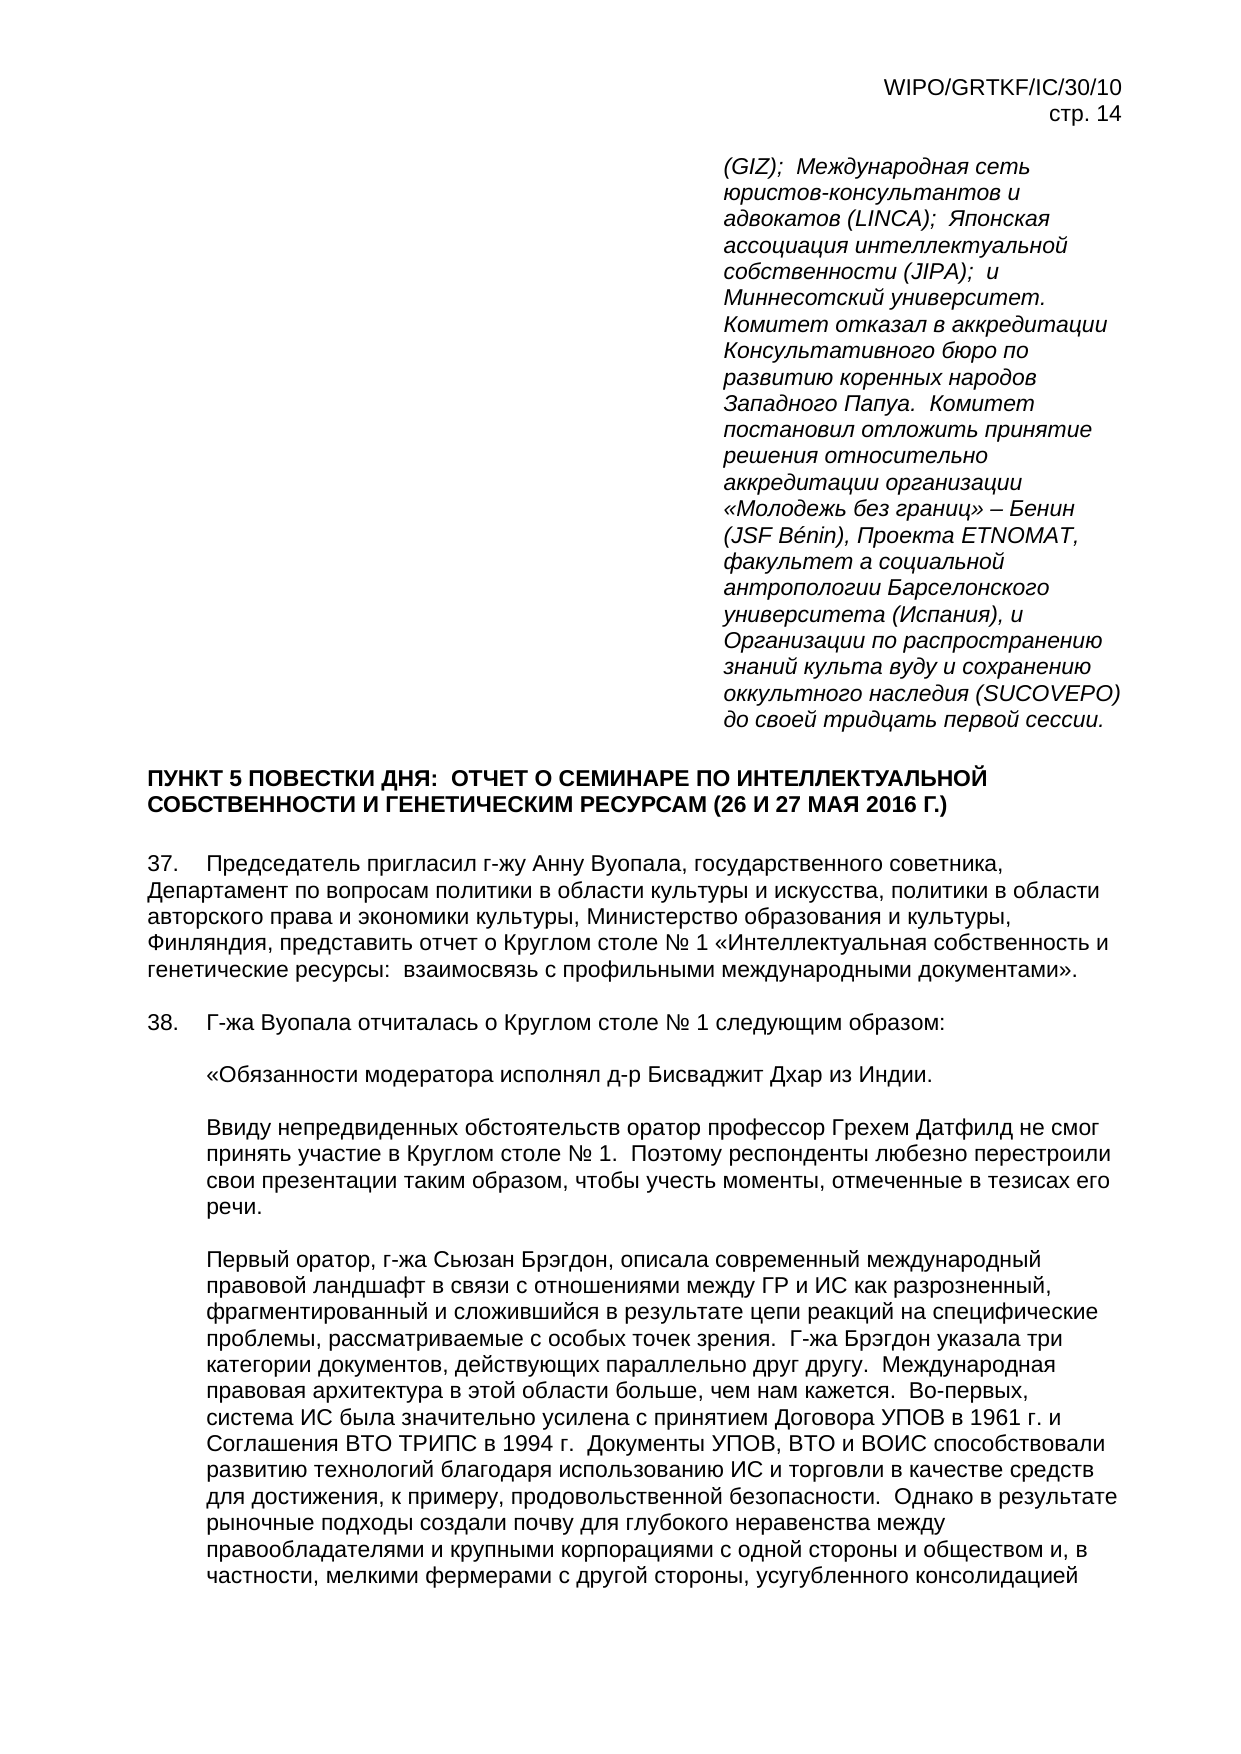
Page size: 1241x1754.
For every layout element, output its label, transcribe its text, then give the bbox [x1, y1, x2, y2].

list Ввиду непредвиденных обстоятельств оратор профессор Грехем Датфилд не смог принять участие в Круглом столе № 1. Поэтому респонденты любезно перестроили свои презентации таким образом, чтобы учесть моменты, отмеченные в тезисах его речи. [206, 1114, 1122, 1219]
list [723, 153, 1122, 732]
list «Обязанности модератора исполнял д-р Бисваджит Дхар из Индии. [206, 1061, 1122, 1087]
list Председатель пригласил г-жу Анну Вуопала, государственного советника, Департамент по вопросам политики в области культуры и искусства, политики в области авторского права и экономики культуры, Министерство образования и культуры, Финляндия, представить отчет о Круглом столе № 1 «Интеллектуальная собственность и генетические ресурсы: взаимосвязь с профильными международными документами». [147, 850, 1122, 982]
list Г-жа Вуопала отчиталась о Круглом столе № 1 следующим образом: [147, 1008, 1122, 1035]
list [206, 1246, 1122, 1588]
subtitle ПУНКТ 5 ПОВЕСТКИ ДНЯ: ОТЧЕТ О СЕМИНАРЕ ПО ИНТЕЛЛЕКТУАЛЬНОЙ СОБСТВЕННОСТИ И ГЕНЕТИЧЕСКИМ РЕСУРСАМ (26 И 27 МАЯ 2016 Г.) [147, 765, 1122, 818]
